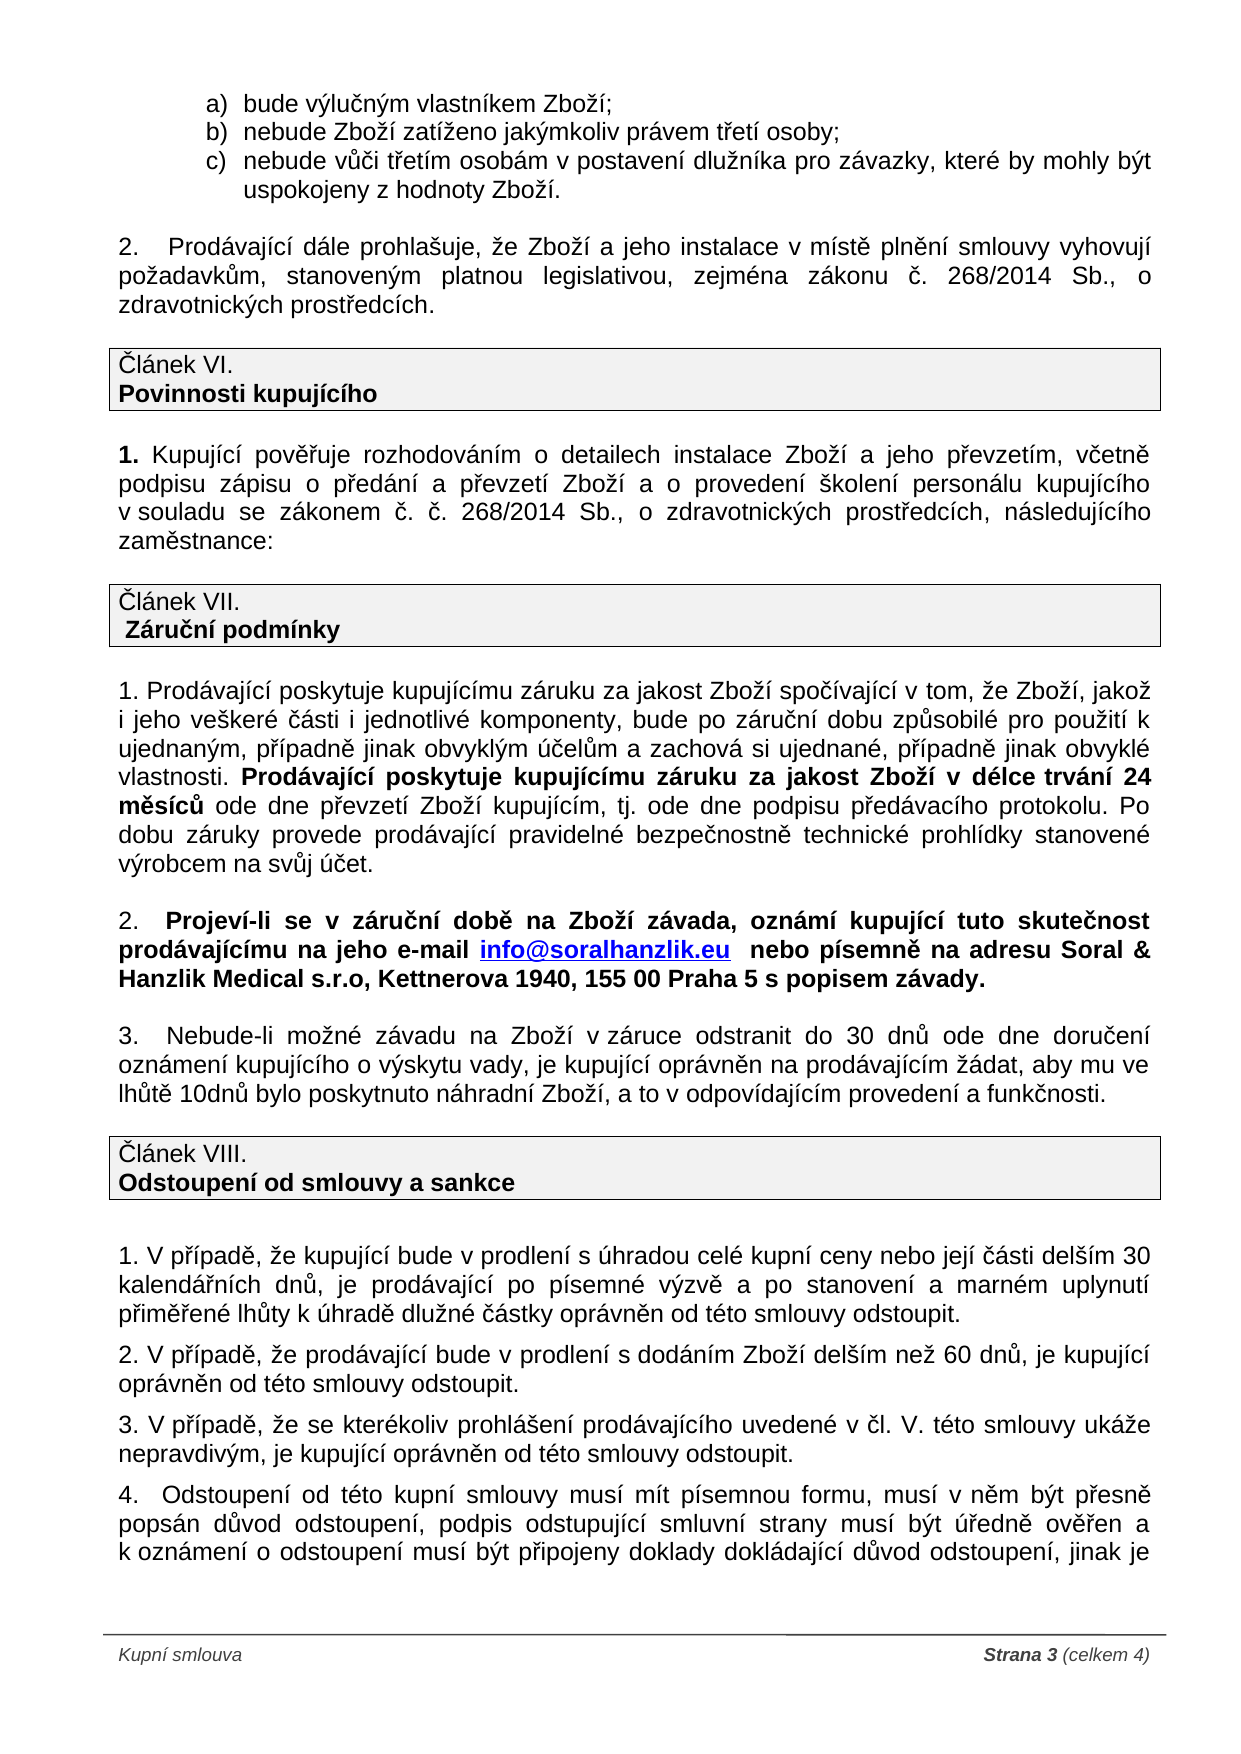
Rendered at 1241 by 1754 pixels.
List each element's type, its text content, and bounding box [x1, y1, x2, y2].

text 2. V případě, že prodávající bude v prodlení s dodáním Zboží delším než 60 dnů, je kupující oprávněn od této smlouvy odstoupit. [118, 1340, 1152, 1397]
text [118, 1480, 1152, 1566]
text Článek VII. [110, 585, 1160, 612]
text 2. Projeví-li se v záruční době na Zboží závada, oznámí kupující tuto skutečnost prodávajícímu na jeho e-mail info@soralhanzlik.eu nebo písemně na adresu Soral & Hanzlik Medical s.r.o, Kettnerova 1940, 155 00 Praha 5 s popisem závady. [118, 906, 1152, 992]
text 3. V případě, že se kterékoliv prohlášení prodávajícího uvedené v čl. V. této smlouvy ukáže nepravdivým, je kupující oprávněn od této smlouvy odstoupit. [118, 1410, 1152, 1467]
text a) bude výlučným vlastníkem Zboží; [206, 89, 1152, 117]
text Záruční podmínky [110, 612, 1160, 646]
text b) nebude Zboží zatíženo jakýmkoliv právem třetí osoby; [206, 117, 1152, 146]
text Článek VIII. [110, 1137, 1160, 1165]
text 2. Prodávající dále prohlašuje, že Zboží a jeho instalace v místě plnění smlouvy vyhovují požadavkům, stanoveným platnou legislativou, zejména zákonu č. 268/2014 Sb., o zdravotnických prostředcích. [118, 232, 1152, 319]
text c) nebude vůči třetím osobám v postavení dlužníka pro závazky, které by mohly být uspokojeny z hodnoty Zboží. [206, 146, 1152, 204]
text Článek VI. [110, 349, 1160, 376]
text 3. Nebude-li možné závadu na Zboží v záruce odstranit do 30 dnů ode dne doručení oznámení kupujícího o výskytu vady, je kupující oprávněn na prodávajícím žádat, aby mu ve lhůtě 10dnů bylo poskytnuto náhradní Zboží, a to v odpovídajícím provedení a funkčnosti. [118, 1021, 1152, 1107]
text 1. V případě, že kupující bude v prodlení s úhradou celé kupní ceny nebo její části delším 30 kalendářních dnů, je prodávající po písemné výzvě a po stanovení a marném uplynutí přiměřené lhůty k úhradě dlužné částky oprávněn od této smlouvy odstoupit. [118, 1241, 1152, 1327]
text 1. Kupující pověřuje rozhodováním o detailech instalace Zboží a jeho převzetím, včetně podpisu zápisu o předání a převzetí Zboží a o provedení školení personálu kupujícího v souladu se zákonem č. č. 268/2014 Sb., o zdravotnických prostředcích, následujícího zaměstnance: [118, 440, 1152, 555]
text Povinnosti kupujícího [110, 376, 1160, 410]
text 1. Prodávající poskytuje kupujícímu záruku za jakost Zboží spočívající v tom, že Zboží, jakož i jeho veškeré části i jednotlivé komponenty, bude po záruční dobu způsobilé pro použití k ujednaným, případně jinak obvyklým účelům a zachová si ujednané, případně jinak obvyklé vlastnosti. Prodávající poskytuje kupujícímu záruku za jakost Zboží v délce trvání 24 měsíců ode dne převzetí Zboží kupujícím, tj. ode dne podpisu předávacího protokolu. Po dobu záruky provede prodávající pravidelné bezpečnostně technické prohlídky stanovené výrobcem na svůj účet. [118, 676, 1152, 877]
text Odstoupení od smlouvy a sankce [110, 1165, 1160, 1199]
